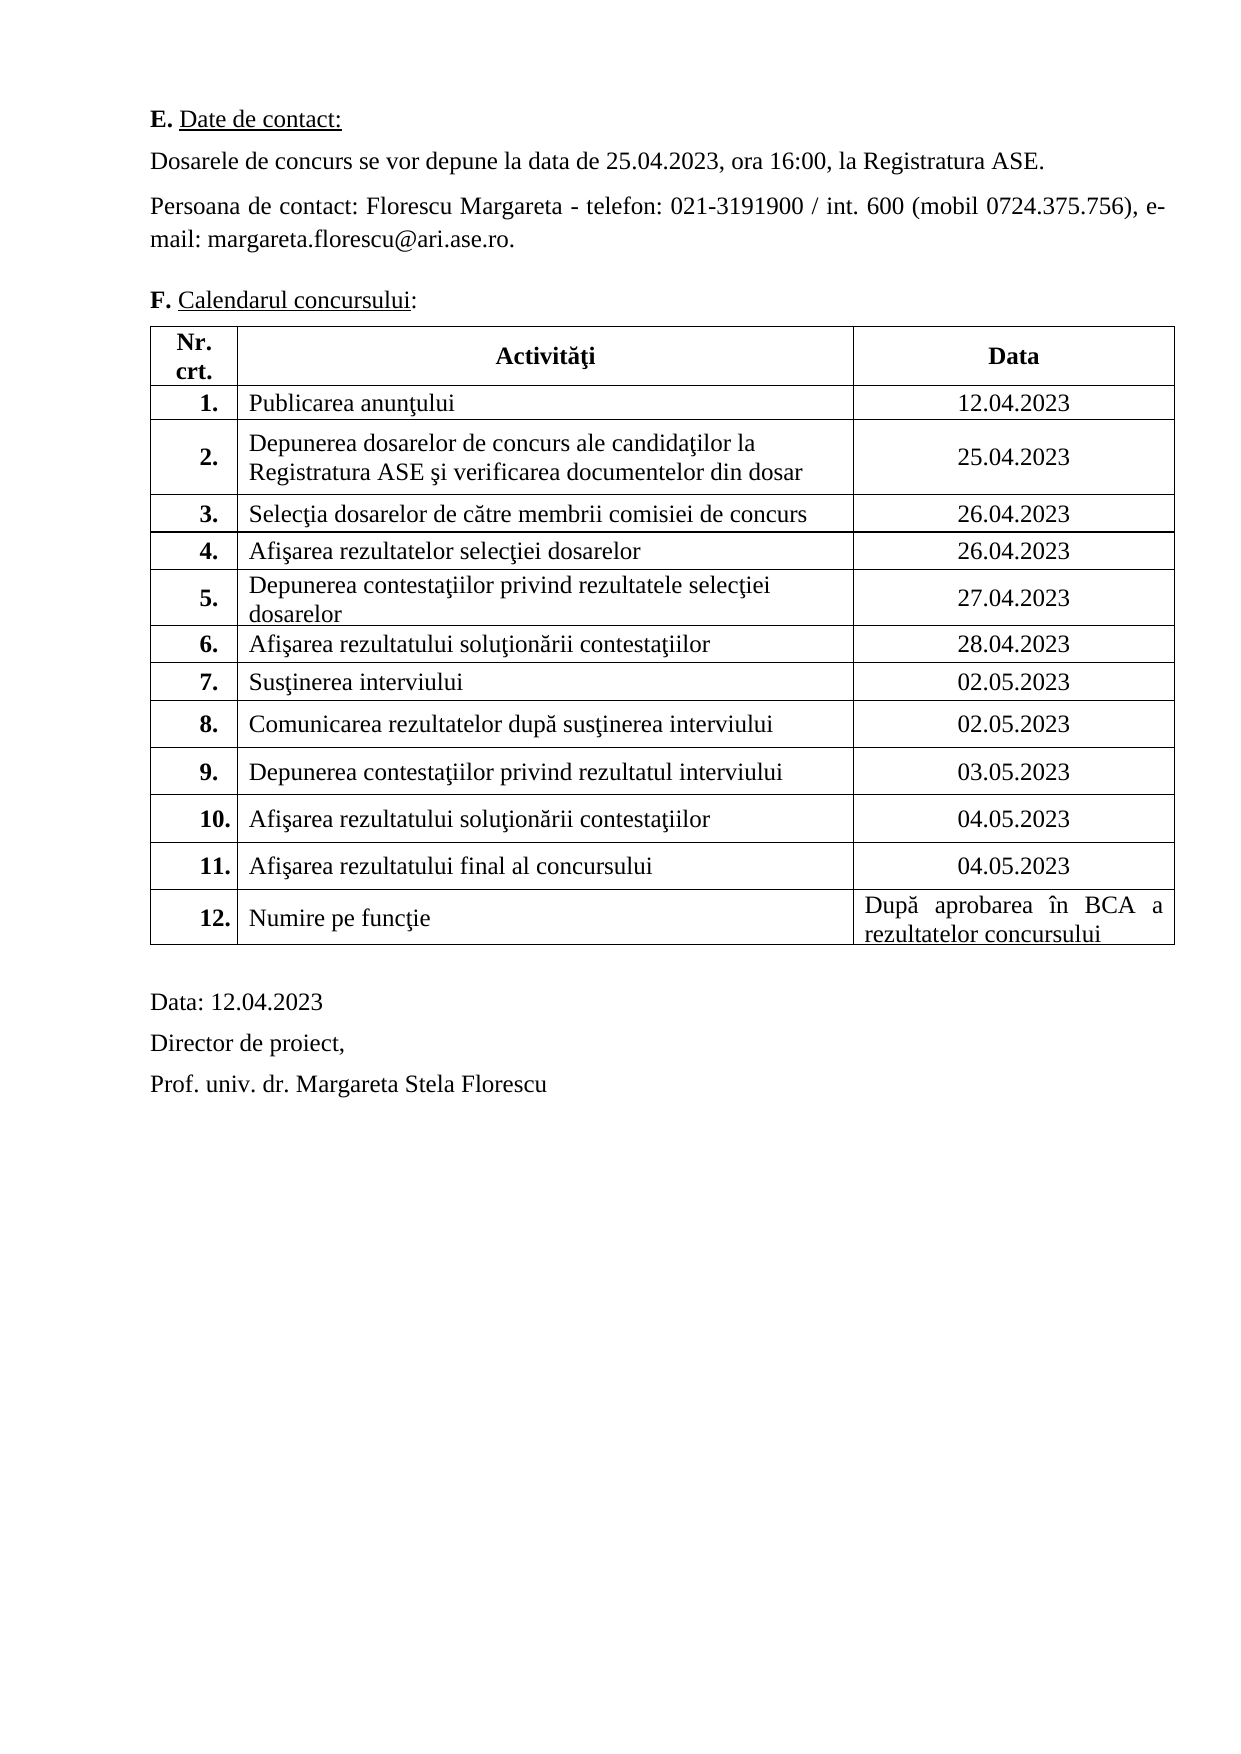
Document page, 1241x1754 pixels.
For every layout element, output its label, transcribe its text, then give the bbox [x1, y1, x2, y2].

table_cell 28.04.2023 [854, 626, 1174, 662]
table_cell 26.04.2023 [854, 533, 1174, 569]
table_cell Selecţia dosarelor de către membrii comisiei de concurs [238, 495, 853, 531]
table_cell [151, 386, 237, 418]
table_cell [151, 701, 237, 747]
text Persoana de contact: Florescu Margareta - telefon: 021-3191900 / int. 600 (mobil 0724.375.756), e-mail: margareta.florescu@ari.ase.ro. [150, 191, 1167, 253]
table_cell Depunerea contestaţiilor privind rezultatul interviului [238, 748, 853, 794]
text E. Date de contact: [150, 104, 1167, 133]
text F. Calendarul concursului: [150, 285, 1167, 313]
table_cell [151, 890, 237, 944]
table_cell Depunerea contestaţiilor privind rezultatele selecţiei dosarelor [238, 570, 853, 624]
table_cell Afişarea rezultatelor selecţiei dosarelor [238, 533, 853, 569]
table_cell 27.04.2023 [854, 570, 1174, 624]
table_cell [151, 843, 237, 889]
table_cell Afişarea rezultatului soluţionării contestaţiilor [238, 626, 853, 662]
table_cell [151, 663, 237, 700]
table_cell [151, 420, 237, 494]
table_cell După aprobarea în BCA a rezultatelor concursului [854, 890, 1174, 944]
text Dosarele de concurs se vor depune la data de 25.04.2023, ora 16:00, la Registratura ASE. [150, 146, 1167, 174]
table_cell Depunerea dosarelor de concurs ale candidaţilor la Registratura ASE şi verificarea documentelor din dosar [238, 420, 853, 494]
table_cell [151, 570, 237, 624]
table_cell 04.05.2023 [854, 795, 1174, 842]
table_cell 02.05.2023 [854, 663, 1174, 700]
table_cell Publicarea anunţului [238, 386, 853, 418]
table_cell [151, 795, 237, 842]
table_cell [151, 533, 237, 569]
table_cell Susţinerea interviului [238, 663, 853, 700]
table_cell [151, 626, 237, 662]
table_cell [151, 748, 237, 794]
table_cell [151, 495, 237, 531]
table_cell Afişarea rezultatului soluţionării contestaţiilor [238, 795, 853, 842]
table_cell 02.05.2023 [854, 701, 1174, 747]
table_cell 03.05.2023 [854, 748, 1174, 794]
table_cell 26.04.2023 [854, 495, 1174, 531]
table_cell Numire pe funcţie [238, 890, 853, 944]
table_cell 12.04.2023 [854, 386, 1174, 418]
table_cell 04.05.2023 [854, 843, 1174, 889]
table_cell 25.04.2023 [854, 420, 1174, 494]
table_header Activităţi [238, 327, 853, 384]
text Prof. univ. dr. Margareta Stela Florescu [150, 1069, 1167, 1098]
table_header Data [854, 327, 1174, 384]
table_header Nr. crt. [151, 327, 237, 384]
text Director de proiect, [150, 1028, 1167, 1057]
text Data: 12.04.2023 [150, 987, 1167, 1015]
table_cell Comunicarea rezultatelor după susţinerea interviului [238, 701, 853, 747]
table_cell Afişarea rezultatului final al concursului [238, 843, 853, 889]
